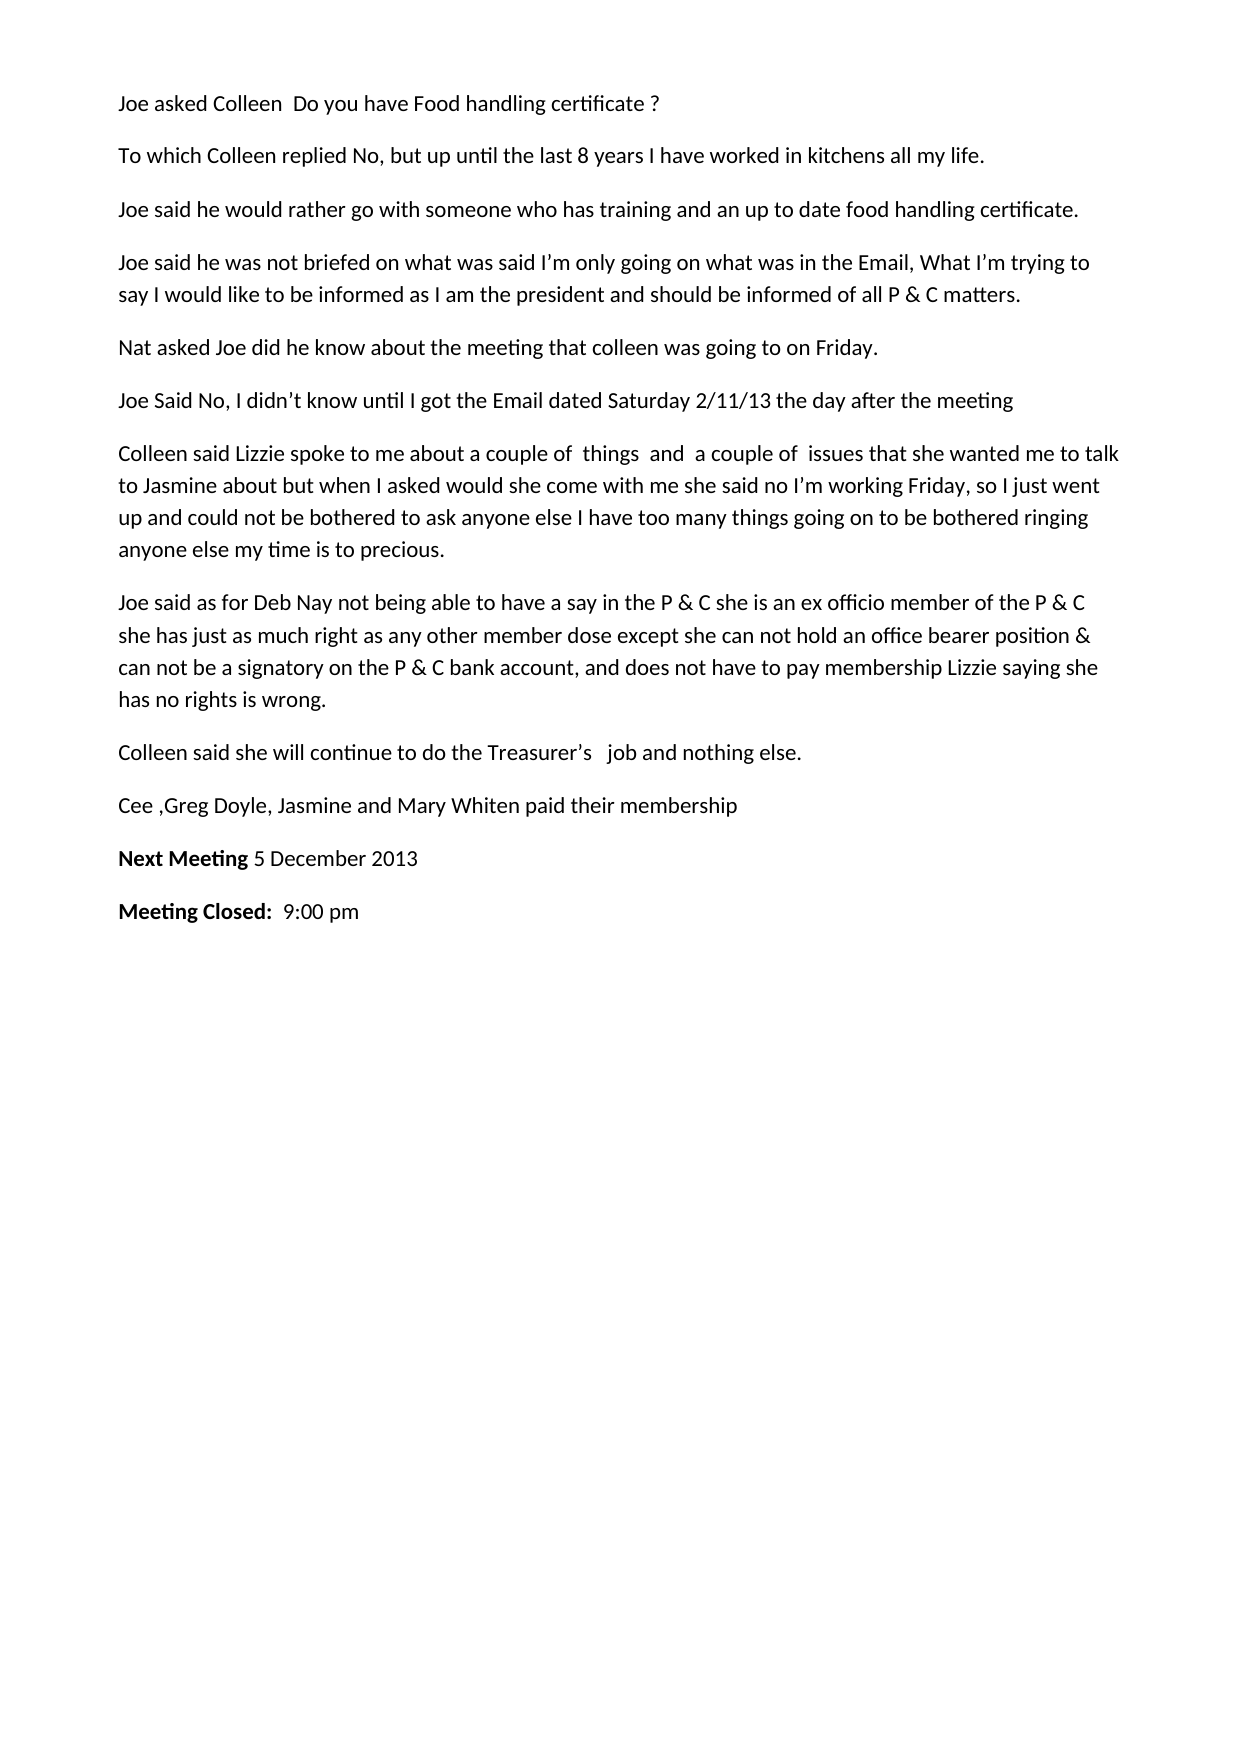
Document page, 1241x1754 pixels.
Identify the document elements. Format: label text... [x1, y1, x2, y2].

text Cee ,Greg Doyle, Jasmine and Mary Whiten paid their membership [118, 791, 1122, 819]
text Next Meeting 5 December 2013 [118, 844, 1122, 872]
text Joe said he was not briefed on what was said I’m only going on what was in the Email, What I’m trying to say I would like to be informed as I am the president and should be informed of all P & C matters. [118, 248, 1122, 308]
text Joe said as for Deb Nay not being able to have a say in the P & C she is an ex officio member of the P & C she has just as much right as any other member dose except she can not hold an office bearer position & can not be a signatory on the P & C bank account, and does not have to pay membership Lizzie saying she has no rights is wrong. [118, 588, 1122, 713]
text Joe said he would rather go with someone who has training and an up to date food handling certificate. [118, 195, 1122, 223]
text Colleen said she will continue to do the Treasurer’s job and nothing else. [118, 738, 1122, 766]
text Meeting Closed: 9:00 pm [118, 897, 1122, 925]
text To which Colleen replied No, but up until the last 8 years I have worked in kitchens all my life. [118, 142, 1122, 170]
text Nat asked Joe did he know about the meeting that colleen was going to on Friday. [118, 333, 1122, 361]
text Joe Said No, I didn’t know until I got the Email dated Saturday 2/11/13 the day after the meeting [118, 386, 1122, 414]
text Joe asked Colleen Do you have Food handling certificate ? [118, 89, 1122, 117]
text Colleen said Lizzie spoke to me about a couple of things and a couple of issues that she wanted me to talk to Jasmine about but when I asked would she come with me she said no I’m working Friday, so I just went up and could not be bothered to ask anyone else I have too many things going on to be bothered ringing anyone else my time is to precious. [118, 439, 1122, 563]
